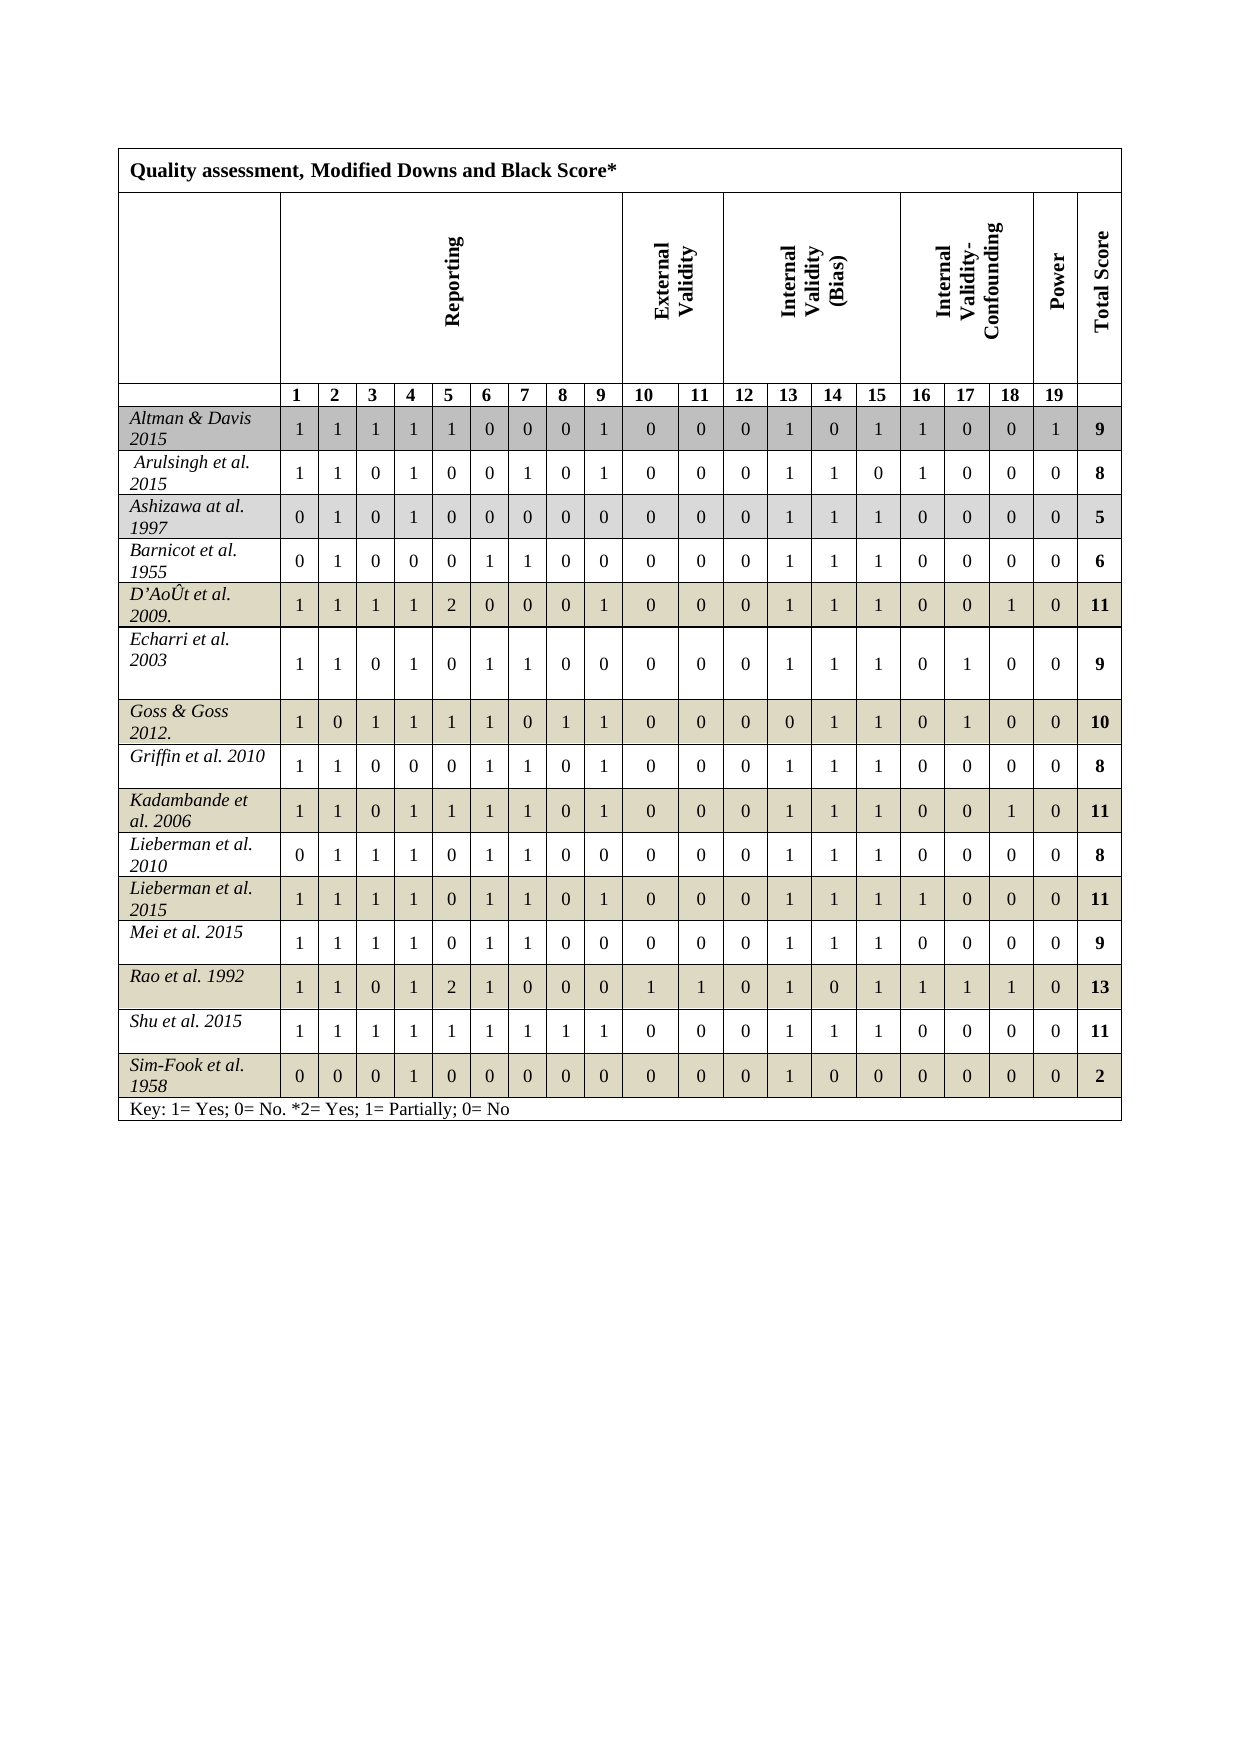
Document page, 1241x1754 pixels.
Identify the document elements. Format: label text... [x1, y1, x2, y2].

table_cell 0 [433, 539, 470, 582]
table_cell 2 [1078, 1054, 1121, 1097]
table_cell 0 [623, 407, 678, 450]
table_cell 1 [990, 789, 1033, 832]
table_cell 0 [357, 1054, 394, 1097]
table_cell 1 [395, 407, 432, 450]
table_cell 0 [945, 877, 989, 920]
table_cell [119, 193, 280, 383]
table_cell 0 [357, 789, 394, 832]
table_cell 1 [509, 628, 546, 699]
table_cell 0 [547, 495, 584, 538]
table_cell 0 [433, 833, 470, 876]
table_cell 1 [395, 583, 432, 626]
table_cell Power [1034, 193, 1077, 383]
table_cell 1 [812, 789, 856, 832]
table_cell Key: 1= Yes; 0= No. *2= Yes; 1= Partially; 0= No [119, 1098, 1121, 1119]
table_cell 0 [1034, 700, 1077, 743]
table_cell Lieberman et al. 2010 [119, 833, 280, 876]
table_cell 0 [812, 1054, 856, 1097]
table_cell 1 [768, 965, 811, 1008]
table_cell 0 [509, 407, 546, 450]
table_cell 1 [768, 921, 811, 964]
table_cell 1 [857, 789, 900, 832]
table_cell 0 [1034, 1010, 1077, 1053]
table_cell 0 [679, 495, 723, 538]
table_cell 1 [509, 877, 546, 920]
table_cell 1 [281, 965, 318, 1008]
table_cell 0 [509, 700, 546, 743]
table_cell 0 [585, 833, 622, 876]
table_cell 0 [990, 700, 1033, 743]
table_cell 0 [623, 1010, 678, 1053]
table_cell 0 [679, 539, 723, 582]
table_header Quality assessment, Modified Downs and Black Score* [119, 149, 1121, 192]
table_cell 1 [471, 1010, 508, 1053]
table_cell 1 [509, 745, 546, 788]
table_cell 1 [281, 583, 318, 626]
table_cell 1 [509, 451, 546, 494]
table_cell 0 [1034, 628, 1077, 699]
table_cell 1 [281, 877, 318, 920]
table_cell 1 [901, 451, 944, 494]
table_cell 1 [945, 700, 989, 743]
table_cell 0 [547, 877, 584, 920]
table_cell 1 [319, 1010, 356, 1053]
table_cell 1 [395, 451, 432, 494]
table_cell 0 [1034, 833, 1077, 876]
table_cell External Validity [623, 193, 723, 383]
table_cell 10 [623, 384, 678, 406]
table_cell 1 [471, 700, 508, 743]
table_cell 1 [471, 921, 508, 964]
table_cell 1 [395, 628, 432, 699]
table_cell 9 [1078, 921, 1121, 964]
table_cell 0 [945, 451, 989, 494]
table_cell 0 [623, 451, 678, 494]
table_cell 0 [724, 628, 767, 699]
table_cell 1 [319, 407, 356, 450]
table_cell 13 [768, 384, 811, 406]
table_cell 1 [509, 833, 546, 876]
table_cell 0 [724, 583, 767, 626]
table_cell 1 [319, 877, 356, 920]
table_cell 0 [901, 833, 944, 876]
table_cell 0 [547, 583, 584, 626]
table_cell 11 [679, 384, 723, 406]
table_cell 1 [319, 789, 356, 832]
table_cell 0 [679, 1010, 723, 1053]
table_cell 0 [623, 833, 678, 876]
table_cell 0 [901, 789, 944, 832]
table_cell 0 [901, 700, 944, 743]
table_cell 1 [812, 921, 856, 964]
table_cell Barnicot et al. 1955 [119, 539, 280, 582]
table_cell 0 [990, 451, 1033, 494]
table_cell 1 [547, 1010, 584, 1053]
table_cell 1 [281, 384, 318, 406]
table_cell 0 [679, 407, 723, 450]
table_cell 1 [857, 877, 900, 920]
table_cell 1 [547, 700, 584, 743]
table_cell 0 [945, 789, 989, 832]
table_cell 14 [812, 384, 856, 406]
table_cell 1 [901, 877, 944, 920]
table_cell 0 [281, 1054, 318, 1097]
table_cell 0 [724, 877, 767, 920]
table_cell 16 [901, 384, 944, 406]
table_cell 1 [585, 877, 622, 920]
table_cell 6 [471, 384, 508, 406]
table_cell 1 [281, 745, 318, 788]
table_cell 0 [812, 407, 856, 450]
table_cell 0 [857, 1054, 900, 1097]
table_cell 12 [724, 384, 767, 406]
table_cell 0 [901, 628, 944, 699]
table_cell 0 [1034, 965, 1077, 1008]
table_cell 0 [547, 833, 584, 876]
table_cell 1 [623, 965, 678, 1008]
table_cell 1 [281, 1010, 318, 1053]
table_cell 1 [509, 921, 546, 964]
table_cell 1 [471, 789, 508, 832]
table_cell 1 [433, 789, 470, 832]
table_cell 0 [679, 628, 723, 699]
table_cell 0 [1034, 745, 1077, 788]
table_cell 1 [433, 700, 470, 743]
table_cell 0 [945, 583, 989, 626]
table_cell 0 [623, 539, 678, 582]
table_cell 0 [945, 1054, 989, 1097]
table_cell 1 [1034, 407, 1077, 450]
table_cell 0 [679, 833, 723, 876]
table_cell 0 [433, 495, 470, 538]
table_cell 0 [679, 877, 723, 920]
table_cell 2 [433, 965, 470, 1008]
table_cell 1 [319, 628, 356, 699]
table_cell 1 [281, 451, 318, 494]
table_cell 1 [768, 833, 811, 876]
table_cell 3 [357, 384, 394, 406]
table_cell 1 [585, 583, 622, 626]
table_cell 0 [945, 833, 989, 876]
table_cell 0 [724, 1010, 767, 1053]
table_cell 1 [812, 539, 856, 582]
table_cell 0 [281, 539, 318, 582]
table_cell 0 [990, 628, 1033, 699]
table_cell 0 [679, 700, 723, 743]
table_cell 1 [901, 965, 944, 1008]
table_cell 0 [1034, 1054, 1077, 1097]
table_cell 0 [585, 965, 622, 1008]
table_cell 0 [679, 745, 723, 788]
table_cell 1 [433, 407, 470, 450]
table_cell 0 [990, 921, 1033, 964]
table_cell Goss & Goss 2012. [119, 700, 280, 743]
table_cell 1 [509, 1010, 546, 1053]
table_cell 0 [623, 877, 678, 920]
table_cell 0 [945, 407, 989, 450]
table_cell 2 [319, 384, 356, 406]
table_cell 0 [357, 539, 394, 582]
table_cell 0 [990, 539, 1033, 582]
table_cell 1 [857, 833, 900, 876]
table_cell 19 [1034, 384, 1077, 406]
table_cell 1 [768, 877, 811, 920]
table_cell 8 [1078, 451, 1121, 494]
table_cell 0 [623, 745, 678, 788]
table_cell 1 [990, 965, 1033, 1008]
table_cell 1 [357, 1010, 394, 1053]
table_cell 0 [1034, 583, 1077, 626]
table_cell [119, 384, 280, 406]
table_cell 1 [812, 1010, 856, 1053]
table_cell 1 [585, 745, 622, 788]
table_cell 1 [857, 965, 900, 1008]
table_cell 1 [395, 789, 432, 832]
table_cell 1 [812, 700, 856, 743]
table_cell 1 [281, 921, 318, 964]
table_cell 1 [357, 407, 394, 450]
table_cell 0 [509, 965, 546, 1008]
table_cell 1 [357, 877, 394, 920]
table_cell 1 [857, 921, 900, 964]
table_cell 0 [547, 745, 584, 788]
table_cell 0 [990, 407, 1033, 450]
table_cell Kadambande et al. 2006 [119, 789, 280, 832]
table_cell 1 [395, 700, 432, 743]
table_cell 0 [357, 495, 394, 538]
table_cell 0 [585, 495, 622, 538]
table_cell 1 [319, 921, 356, 964]
table_cell 0 [319, 1054, 356, 1097]
table_cell 1 [857, 745, 900, 788]
table_cell 0 [319, 700, 356, 743]
table_cell 1 [812, 745, 856, 788]
table_cell 0 [768, 700, 811, 743]
table_cell 1 [812, 628, 856, 699]
table_cell 0 [990, 877, 1033, 920]
table_cell 0 [1034, 451, 1077, 494]
table_cell 0 [1034, 789, 1077, 832]
table_cell 1 [768, 495, 811, 538]
table_cell 0 [471, 583, 508, 626]
table_cell 13 [1078, 965, 1121, 1008]
table_cell 1 [768, 451, 811, 494]
table_cell Mei et al. 2015 [119, 921, 280, 964]
table_cell 1 [319, 965, 356, 1008]
table_cell 0 [623, 495, 678, 538]
table_cell 17 [945, 384, 989, 406]
table_cell 1 [990, 583, 1033, 626]
table_cell 1 [768, 745, 811, 788]
table_cell 0 [1034, 877, 1077, 920]
table_cell 0 [281, 495, 318, 538]
table_cell 0 [433, 1054, 470, 1097]
table_cell 1 [585, 451, 622, 494]
table_cell 0 [945, 745, 989, 788]
table_cell Reporting [281, 193, 622, 383]
table_cell 1 [319, 539, 356, 582]
table_cell 0 [724, 539, 767, 582]
table_cell 0 [1034, 539, 1077, 582]
table_cell 1 [433, 1010, 470, 1053]
table_cell 0 [433, 745, 470, 788]
table_cell 1 [768, 628, 811, 699]
table_cell 0 [679, 1054, 723, 1097]
table_cell 1 [857, 539, 900, 582]
table_cell 11 [1078, 789, 1121, 832]
table_cell 0 [990, 833, 1033, 876]
table_cell Total Score [1078, 193, 1121, 383]
table_cell Altman & Davis 2015 [119, 407, 280, 450]
table_cell 7 [509, 384, 546, 406]
table_cell 0 [945, 495, 989, 538]
table_cell 0 [945, 539, 989, 582]
table_cell 1 [281, 700, 318, 743]
table_cell 1 [395, 495, 432, 538]
table_cell 1 [679, 965, 723, 1008]
table_cell 1 [395, 921, 432, 964]
table_cell 0 [623, 700, 678, 743]
table_cell 1 [509, 539, 546, 582]
table_cell 0 [547, 965, 584, 1008]
table_cell 1 [768, 407, 811, 450]
table_cell Sim-Fook et al. 1958 [119, 1054, 280, 1097]
table_cell 1 [857, 700, 900, 743]
table_cell 0 [679, 921, 723, 964]
table_cell 1 [395, 877, 432, 920]
table_cell 0 [357, 965, 394, 1008]
table_cell 2 [433, 583, 470, 626]
table_cell 0 [585, 628, 622, 699]
table_cell 0 [357, 745, 394, 788]
table_cell 0 [547, 921, 584, 964]
table_cell 0 [901, 495, 944, 538]
table_cell 0 [547, 789, 584, 832]
table_cell 0 [724, 833, 767, 876]
table_cell 0 [433, 877, 470, 920]
table_cell 6 [1078, 539, 1121, 582]
table_cell 0 [901, 921, 944, 964]
table_cell 0 [901, 1010, 944, 1053]
table_cell 0 [471, 407, 508, 450]
table_cell 4 [395, 384, 432, 406]
table_cell 1 [395, 965, 432, 1008]
table_cell 0 [547, 539, 584, 582]
table_cell 1 [812, 583, 856, 626]
table_cell Internal Validity- Confounding [901, 193, 1033, 383]
table_cell 0 [857, 451, 900, 494]
table_cell 1 [812, 833, 856, 876]
table_cell 0 [724, 789, 767, 832]
table_cell 1 [857, 495, 900, 538]
table_cell 0 [471, 451, 508, 494]
table_cell 1 [768, 539, 811, 582]
table_cell 8 [1078, 745, 1121, 788]
table_cell 1 [319, 451, 356, 494]
table_cell 0 [901, 539, 944, 582]
table_cell 0 [395, 539, 432, 582]
table_cell 11 [1078, 583, 1121, 626]
table_cell 1 [357, 700, 394, 743]
table_cell 0 [509, 583, 546, 626]
table_cell 1 [857, 628, 900, 699]
table_cell 11 [1078, 1010, 1121, 1053]
table_cell 1 [768, 1054, 811, 1097]
table_cell 1 [281, 789, 318, 832]
table_cell 9 [1078, 628, 1121, 699]
table_cell 1 [945, 628, 989, 699]
table_cell Shu et al. 2015 [119, 1010, 280, 1053]
table_cell 0 [357, 451, 394, 494]
table_cell 1 [945, 965, 989, 1008]
table_cell 15 [857, 384, 900, 406]
table_cell 0 [433, 628, 470, 699]
table_cell 1 [471, 628, 508, 699]
table_cell 0 [990, 745, 1033, 788]
table_cell 0 [1034, 921, 1077, 964]
table_cell 0 [724, 495, 767, 538]
table_cell 0 [901, 583, 944, 626]
table_cell 0 [547, 1054, 584, 1097]
table_cell 0 [471, 495, 508, 538]
table_cell 11 [1078, 877, 1121, 920]
table_cell 1 [812, 495, 856, 538]
table_cell Internal Validity (Bias) [724, 193, 900, 383]
table_cell 0 [433, 451, 470, 494]
table_cell 0 [724, 407, 767, 450]
table_cell 0 [724, 921, 767, 964]
table_cell 1 [319, 745, 356, 788]
table_cell 1 [901, 407, 944, 450]
table_cell 1 [395, 833, 432, 876]
table_cell 1 [585, 407, 622, 450]
table_cell 0 [623, 789, 678, 832]
table_cell 0 [990, 1054, 1033, 1097]
table_cell 0 [471, 1054, 508, 1097]
table_cell Echarri et al. 2003 [119, 628, 280, 699]
table_cell 1 [585, 700, 622, 743]
table_cell 1 [768, 789, 811, 832]
table_cell 1 [281, 628, 318, 699]
table_cell 1 [319, 583, 356, 626]
table_cell 8 [547, 384, 584, 406]
table_cell 1 [812, 877, 856, 920]
table_cell 0 [585, 539, 622, 582]
table_cell 1 [471, 539, 508, 582]
table_cell 0 [724, 451, 767, 494]
table_cell 0 [395, 745, 432, 788]
table_cell 0 [623, 921, 678, 964]
table_cell 1 [471, 877, 508, 920]
table_cell 0 [724, 745, 767, 788]
table_cell Ashizawa at al. 1997 [119, 495, 280, 538]
table_cell 1 [585, 789, 622, 832]
table_cell Rao et al. 1992 [119, 965, 280, 1008]
table_cell 0 [724, 700, 767, 743]
table_cell 1 [395, 1010, 432, 1053]
table_cell 0 [990, 495, 1033, 538]
table_cell 1 [857, 1010, 900, 1053]
table_cell 9 [1078, 407, 1121, 450]
table_cell 0 [281, 833, 318, 876]
table_cell 1 [395, 1054, 432, 1097]
table_cell D’AoÛt et al. 2009. [119, 583, 280, 626]
table_cell 0 [1034, 495, 1077, 538]
table_cell 1 [509, 789, 546, 832]
table_cell 1 [768, 1010, 811, 1053]
table_cell 1 [471, 965, 508, 1008]
table_cell 0 [901, 1054, 944, 1097]
table_cell 8 [1078, 833, 1121, 876]
table_cell 1 [357, 921, 394, 964]
table_cell 0 [585, 921, 622, 964]
table_cell 0 [509, 495, 546, 538]
table_cell Lieberman et al. 2015 [119, 877, 280, 920]
table_cell 0 [679, 451, 723, 494]
table_cell 1 [471, 833, 508, 876]
table_cell 0 [812, 965, 856, 1008]
table_cell 0 [357, 628, 394, 699]
table_cell 1 [357, 833, 394, 876]
table_cell 0 [679, 583, 723, 626]
table_cell 10 [1078, 700, 1121, 743]
table_cell 1 [857, 583, 900, 626]
table_cell 0 [990, 1010, 1033, 1053]
table_cell 0 [623, 583, 678, 626]
table_cell 0 [433, 921, 470, 964]
table_cell 1 [585, 1010, 622, 1053]
table_cell 1 [281, 407, 318, 450]
table_cell 0 [547, 628, 584, 699]
table_cell 0 [547, 407, 584, 450]
table_cell 0 [509, 1054, 546, 1097]
table_cell Arulsingh et al. 2015 [119, 451, 280, 494]
table_cell 0 [945, 921, 989, 964]
table_cell Griffin et al. 2010 [119, 745, 280, 788]
table_cell 1 [357, 583, 394, 626]
table_cell 1 [857, 407, 900, 450]
table_cell [1078, 384, 1121, 406]
table_cell 5 [433, 384, 470, 406]
table_cell 0 [901, 745, 944, 788]
table_cell 9 [585, 384, 622, 406]
table_cell 1 [319, 833, 356, 876]
table_cell 0 [623, 628, 678, 699]
table_cell 0 [547, 451, 584, 494]
table_cell 0 [585, 1054, 622, 1097]
table_cell 0 [679, 789, 723, 832]
table_cell 1 [812, 451, 856, 494]
table_cell 0 [623, 1054, 678, 1097]
table_cell 0 [945, 1010, 989, 1053]
table_cell 0 [724, 965, 767, 1008]
table_cell 5 [1078, 495, 1121, 538]
table_cell 1 [471, 745, 508, 788]
table_cell 18 [990, 384, 1033, 406]
table_cell 1 [319, 495, 356, 538]
table_cell 0 [724, 1054, 767, 1097]
table_cell 1 [768, 583, 811, 626]
